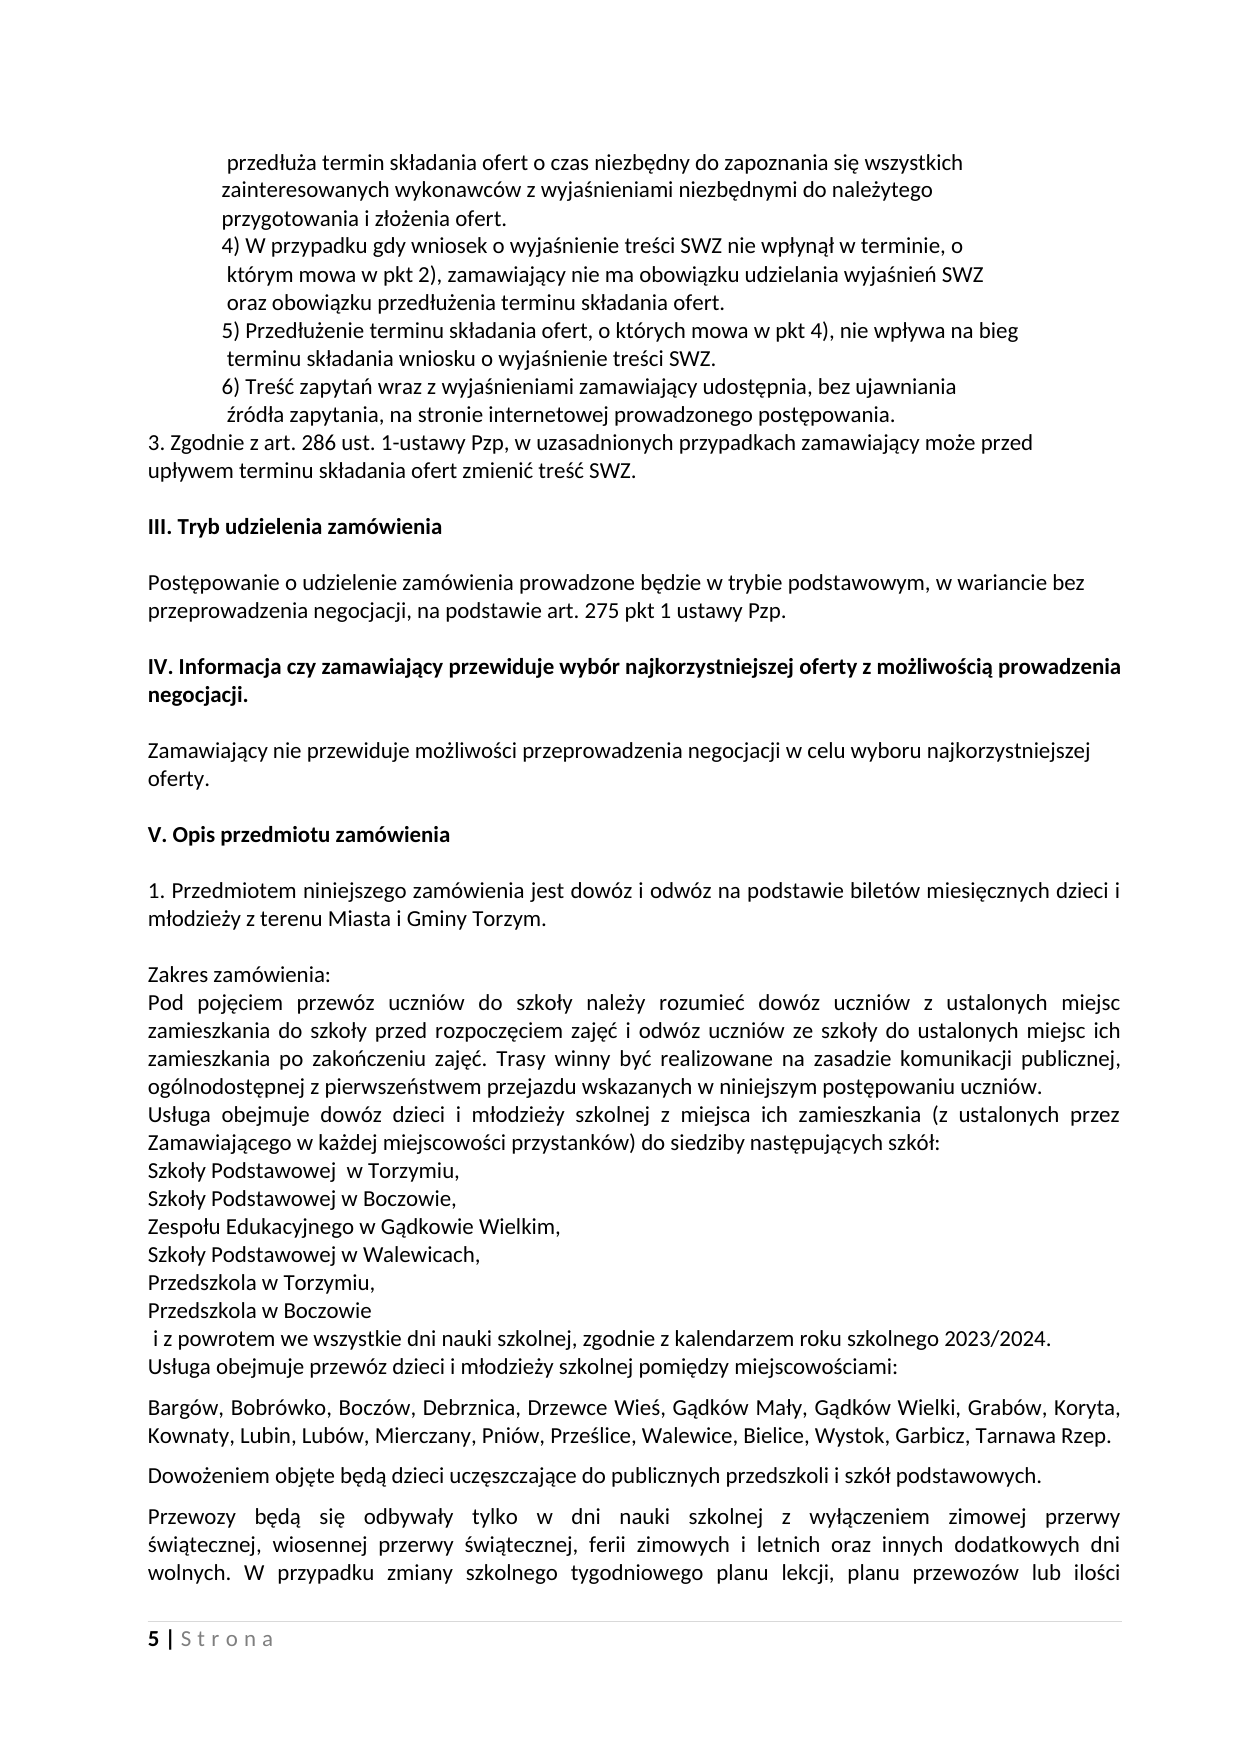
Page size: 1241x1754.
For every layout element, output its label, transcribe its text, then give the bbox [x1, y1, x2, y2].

text źródła zapytania, na stronie internetowej prowadzonego postępowania. [148, 400, 1122, 428]
text terminu składania wniosku o wyjaśnienie treści SWZ. [148, 344, 1122, 372]
text IV. Informacja czy zamawiający przewiduje wybór najkorzystniejszej oferty z możliwością prowadzenia negocjacji. [148, 652, 1122, 708]
text 6) Treść zapytań wraz z wyjaśnieniami zamawiający udostępnia, bez ujawniania [148, 372, 1122, 400]
text przygotowania i złożenia ofert. [148, 204, 1122, 232]
text 3. Zgodnie z art. 286 ust. 1-ustawy Pzp, w uzasadnionych przypadkach zamawiający może przed upływem terminu składania ofert zmienić treść SWZ. [148, 428, 1122, 484]
text III. Tryb udzielenia zamówienia [148, 512, 1122, 540]
text Zakres zamówienia: [148, 960, 1122, 988]
text Przedszkola w Torzymiu, [148, 1268, 1122, 1296]
text 4) W przypadku gdy wniosek o wyjaśnienie treści SWZ nie wpłynął w terminie, o [148, 232, 1122, 260]
text Zespołu Edukacyjnego w Gądkowie Wielkim, [148, 1212, 1122, 1240]
text 1. Przedmiotem niniejszego zamówienia jest dowóz i odwóz na podstawie biletów miesięcznych dzieci i młodzieży z terenu Miasta i Gminy Torzym. [148, 876, 1122, 932]
text którym mowa w pkt 2), zamawiający nie ma obowiązku udzielania wyjaśnień SWZ [148, 260, 1122, 288]
text Szkoły Podstawowej w Walewicach, [148, 1240, 1122, 1268]
text przedłuża termin składania ofert o czas niezbędny do zapoznania się wszystkich [148, 148, 1122, 176]
text Postępowanie o udzielenie zamówienia prowadzone będzie w trybie podstawowym, w wariancie bez przeprowadzenia negocjacji, na podstawie art. 275 pkt 1 ustawy Pzp. [148, 568, 1122, 624]
text V. Opis przedmiotu zamówienia [148, 820, 1122, 848]
text Szkoły Podstawowej w Boczowie, [148, 1184, 1122, 1212]
text Pod pojęciem przewóz uczniów do szkoły należy rozumieć dowóz uczniów z ustalonych miejsc zamieszkania do szkoły przed rozpoczęciem zajęć i odwóz uczniów ze szkoły do ustalonych miejsc ich zamieszkania po zakończeniu zajęć. Trasy winny być realizowane na zasadzie komunikacji publicznej, ogólnodostępnej z pierwszeństwem przejazdu wskazanych w niniejszym postępowaniu uczniów. [148, 988, 1122, 1100]
text oraz obowiązku przedłużenia terminu składania ofert. [148, 288, 1122, 316]
text zainteresowanych wykonawców z wyjaśnieniami niezbędnymi do należytego [148, 176, 1122, 204]
text Zamawiający nie przewiduje możliwości przeprowadzenia negocjacji w celu wyboru najkorzystniejszej oferty. [148, 736, 1122, 792]
text Dowożeniem objęte będą dzieci uczęszczające do publicznych przedszkoli i szkół podstawowych. [148, 1462, 1122, 1489]
text 5) Przedłużenie terminu składania ofert, o których mowa w pkt 4), nie wpływa na bieg [148, 316, 1122, 344]
text Usługa obejmuje dowóz dzieci i młodzieży szkolnej z miejsca ich zamieszkania (z ustalonych przez Zamawiającego w każdej miejscowości przystanków) do siedziby następujących szkół: [148, 1100, 1122, 1156]
text Bargów, Bobrówko, Boczów, Debrznica, Drzewce Wieś, Gądków Mały, Gądków Wielki, Grabów, Koryta, Kownaty, Lubin, Lubów, Mierczany, Pniów, Prześlice, Walewice, Bielice, Wystok, Garbicz, Tarnawa Rzep. [148, 1393, 1122, 1449]
text Szkoły Podstawowej w Torzymiu, [148, 1156, 1122, 1184]
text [148, 1502, 1122, 1586]
text Przedszkola w Boczowie [148, 1296, 1122, 1324]
text i z powrotem we wszystkie dni nauki szkolnej, zgodnie z kalendarzem roku szkolnego 2023/2024. [148, 1324, 1122, 1352]
text Usługa obejmuje przewóz dzieci i młodzieży szkolnej pomiędzy miejscowościami: [148, 1352, 1122, 1381]
